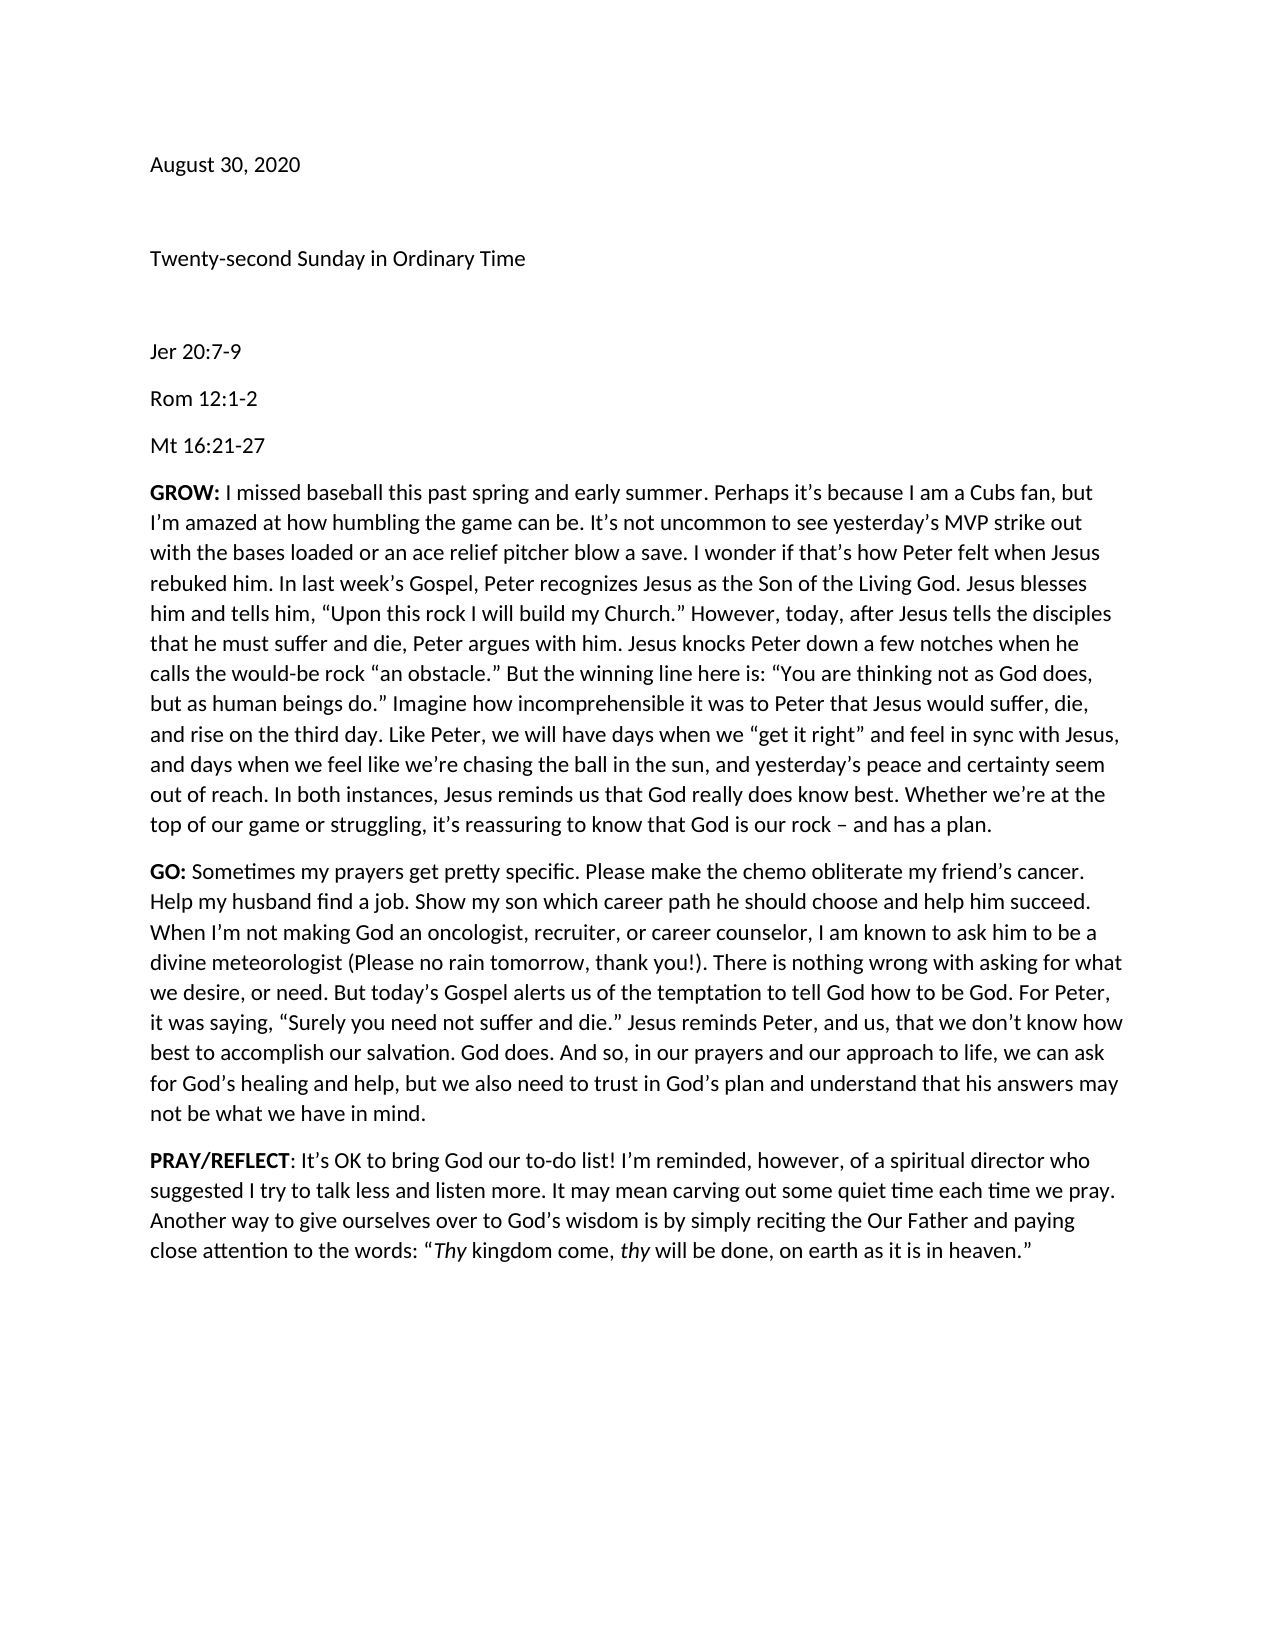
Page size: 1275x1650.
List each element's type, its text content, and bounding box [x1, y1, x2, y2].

text Mt 16:21-27 [150, 431, 1125, 459]
text PRAY/REFLECT: It’s OK to bring God our to-do list! I’m reminded, however, of a spiritual director who suggested I try to talk less and listen more. It may mean carving out some quiet time each time we pray. Another way to give ourselves over to God’s wisdom is by simply reciting the Our Father and paying close attention to the words: “Thy kingdom come, thy will be done, on earth as it is in heaven.” [150, 1146, 1125, 1264]
text August 30, 2020 [150, 150, 1125, 178]
text GROW: I missed baseball this past spring and early summer. Perhaps it’s because I am a Cubs fan, but I’m amazed at how humbling the game can be. It’s not uncommon to see yesterday’s MVP strike out with the bases loaded or an ace relief pitcher blow a save. I wonder if that’s how Peter felt when Jesus rebuked him. In last week’s Gospel, Peter recognizes Jesus as the Son of the Living God. Jesus blesses him and tells him, “Upon this rock I will build my Church.” However, today, after Jesus tells the disciples that he must suffer and die, Peter argues with him. Jesus knocks Peter down a few notches when he calls the would-be rock “an obstacle.” But the winning line here is: “You are thinking not as God does, but as human beings do.” Imagine how incomprehensible it was to Peter that Jesus would suffer, die, and rise on the third day. Like Peter, we will have days when we “get it right” and feel in sync with Jesus, and days when we feel like we’re chasing the ball in the sun, and yesterday’s peace and certainty seem out of reach. In both instances, Jesus reminds us that God really does know best. Whether we’re at the top of our game or struggling, it’s reassuring to know that God is our rock – and has a plan. [150, 478, 1125, 838]
text GO: Sometimes my prayers get pretty specific. Please make the chemo obliterate my friend’s cancer. Help my husband find a job. Show my son which career path he should choose and help him succeed. When I’m not making God an oncologist, recruiter, or career counselor, I am known to ask him to be a divine meteorologist (Please no rain tomorrow, thank you!). There is nothing wrong with asking for what we desire, or need. But today’s Gospel alerts us of the temptation to tell God how to be God. For Peter, it was saying, “Surely you need not suffer and die.” Jesus reminds Peter, and us, that we don’t know how best to accomplish our salvation. God does. And so, in our prayers and our approach to life, we can ask for God’s healing and help, but we also need to trust in God’s plan and understand that his answers may not be what we have in mind. [150, 857, 1125, 1127]
text Twenty-second Sunday in Ordinary Time [150, 244, 1125, 272]
text Rom 12:1-2 [150, 384, 1125, 412]
text Jer 20:7-9 [150, 337, 1125, 366]
